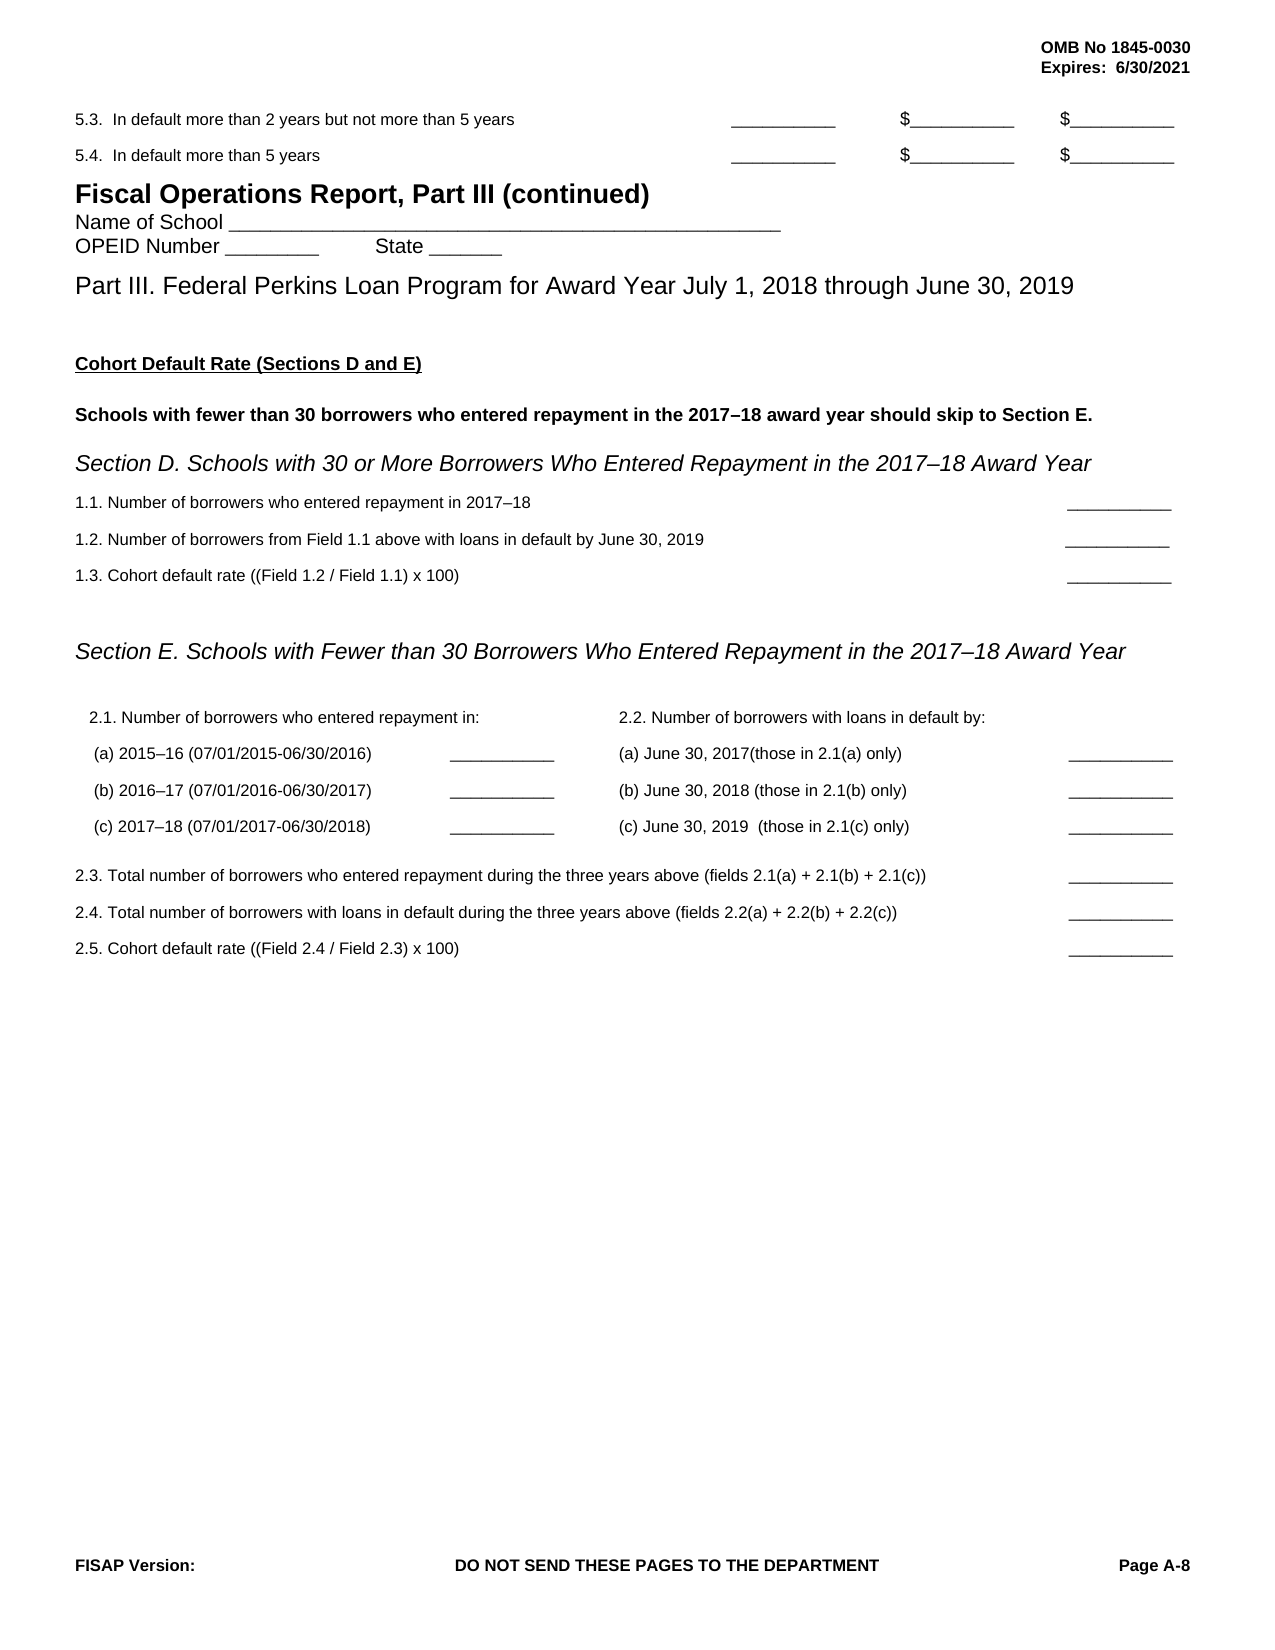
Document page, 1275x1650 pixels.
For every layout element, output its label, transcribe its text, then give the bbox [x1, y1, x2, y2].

text (a) 2015–16 (07/01/2015-06/30/2016) __________ (a) June 30, 2017(those in 2.1(a) only) __________ [75, 740, 1200, 764]
text Name of School _____________________________________________________ [75, 210, 1200, 234]
text 2.5. Cohort default rate ((Field 2.4 / Field 2.3) x 100) __________ [75, 935, 1200, 959]
text Part III. Federal Perkins Loan Program for Award Year July 1, 2018 through June 30, 2019 [75, 271, 1200, 328]
text 1.2. Number of borrowers from Field 1.1 above with loans in default by June 30, 2019 __________ [75, 526, 1200, 550]
text Schools with fewer than 30 borrowers who entered repayment in the 2017–18 award year should skip to Section E. [75, 404, 1200, 425]
text OPEID Number _________ State _______ [75, 234, 1200, 258]
text Cohort Default Rate (Sections D and E) [75, 353, 1200, 375]
text 2.1. Number of borrowers who entered repayment in: 2.2. Number of borrowers with loans in default by: [75, 708, 1200, 727]
text 1.3. Cohort default rate ((Field 1.2 / Field 1.1) x 100) __________ [75, 562, 1200, 586]
text 2.4. Total number of borrowers with loans in default during the three years above (fields 2.2(a) + 2.2(b) + 2.2(c)) __________ [75, 899, 1200, 923]
text Fiscal Operations Report, Part III (continued) [75, 178, 1200, 210]
text 5.3. In default more than 2 years but not more than 5 years __________ $__________ $__________ [75, 105, 1200, 129]
text 2.3. Total number of borrowers who entered repayment during the three years above (fields 2.1(a) + 2.1(b) + 2.1(c)) __________ [75, 862, 1200, 886]
text (c) 2017–18 (07/01/2017-06/30/2018) __________ (c) June 30, 2019 (those in 2.1(c) only) __________ [75, 813, 1200, 837]
text (b) 2016–17 (07/01/2016-06/30/2017) __________ (b) June 30, 2018 (those in 2.1(b) only) __________ [75, 777, 1200, 801]
text Section D. Schools with 30 or More Borrowers Who Entered Repayment in the 2017–18 Award Year [75, 450, 1200, 477]
text 1.1. Number of borrowers who entered repayment in 2017–18 __________ [75, 489, 1200, 513]
text 5.4. In default more than 5 years __________ $__________ $__________ [75, 142, 1200, 166]
text Section E. Schools with Fewer than 30 Borrowers Who Entered Repayment in the 2017–18 Award Year [75, 611, 1200, 664]
